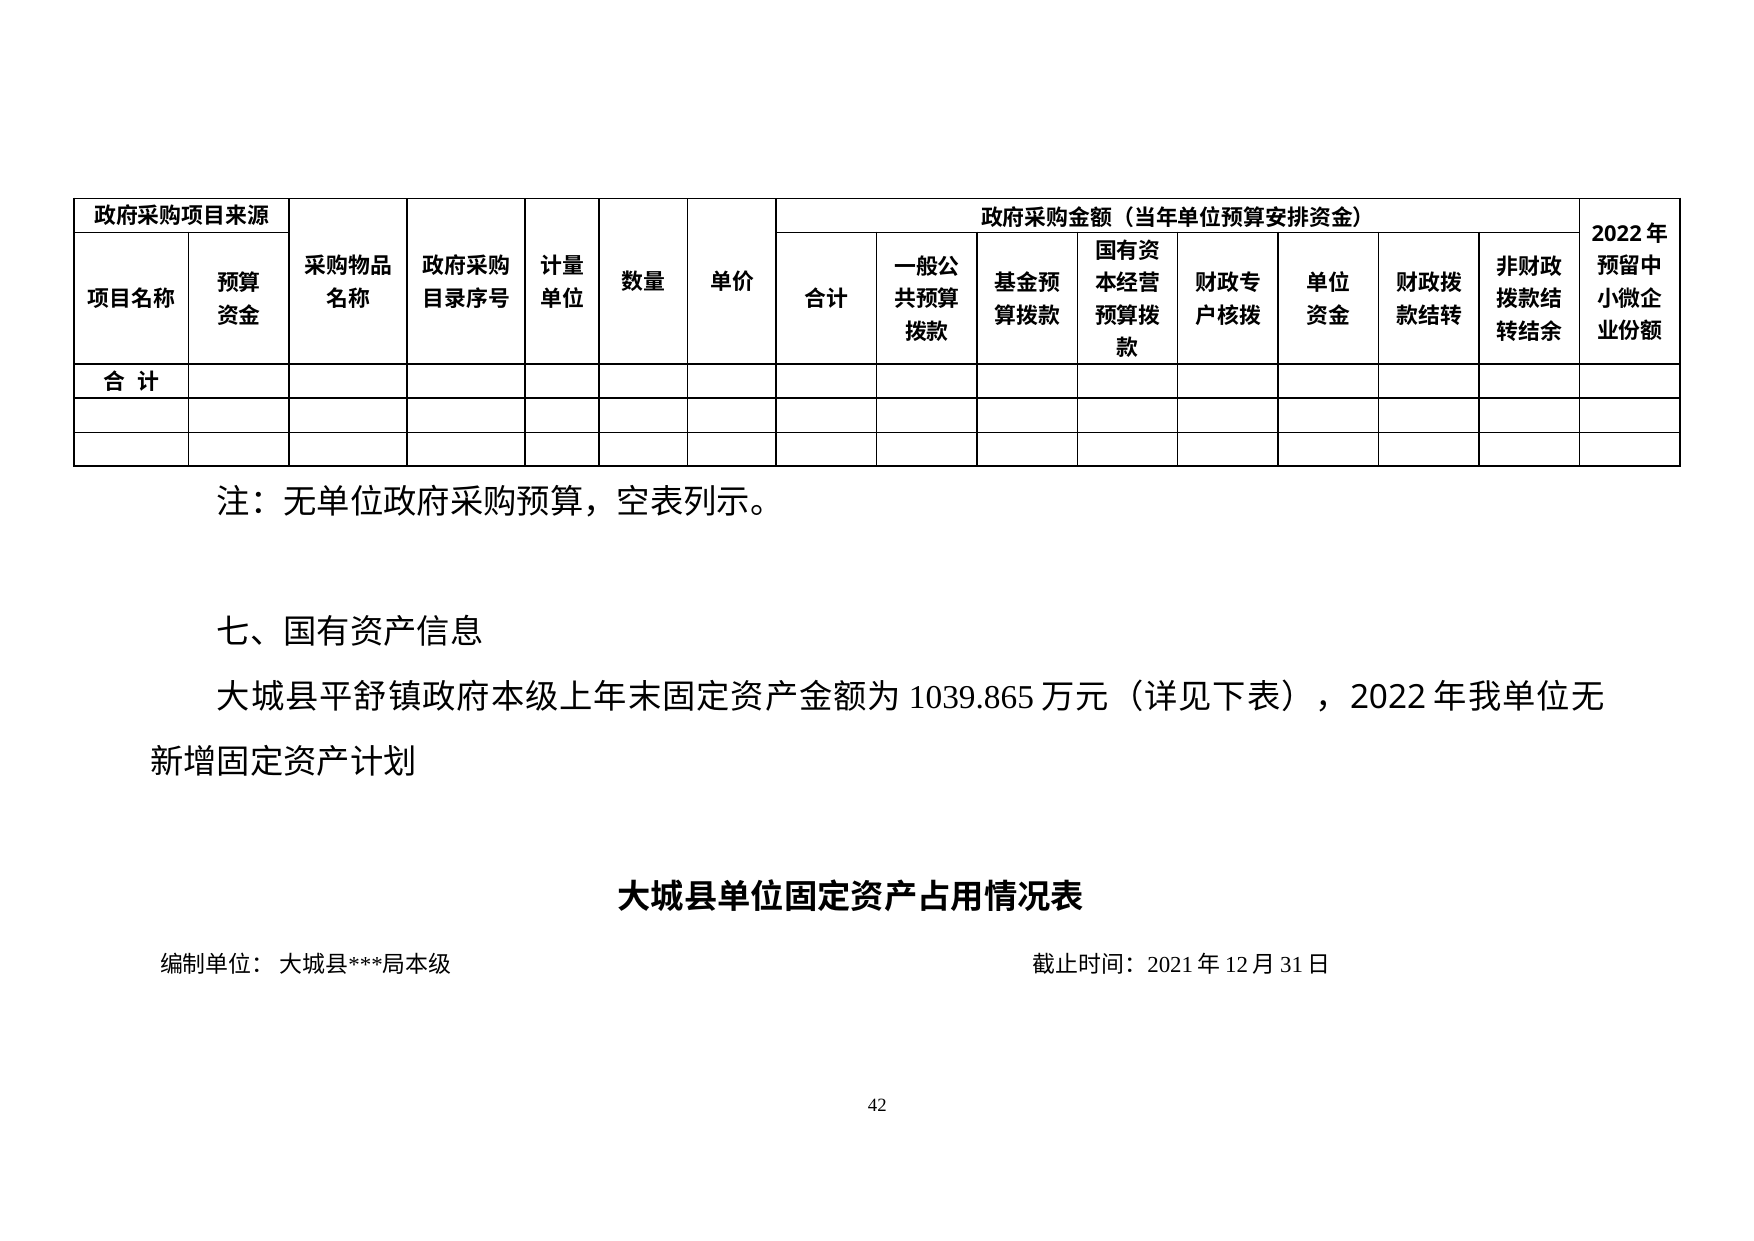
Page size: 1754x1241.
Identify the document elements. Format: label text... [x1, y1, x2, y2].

table_header 政府采购目录序号 [408, 199, 524, 363]
table_cell [1279, 365, 1378, 397]
table_cell [189, 365, 288, 397]
table_cell [877, 433, 976, 465]
table_cell 截止时间：2021年12月31日 [1021, 930, 1553, 995]
table_cell [600, 433, 687, 465]
table_cell 财政拨 款结转 [1379, 233, 1478, 363]
table_cell [290, 365, 406, 397]
table_cell 合 计 [75, 365, 188, 397]
table_header 采购物品名称 [290, 199, 406, 363]
table_cell [290, 399, 406, 431]
table_cell [1580, 399, 1679, 431]
table_header 政府采购金额（当年单位预算安排资金） [777, 199, 1579, 232]
table_cell [75, 399, 188, 431]
table_cell [408, 433, 524, 465]
table_cell 一般公共预算拨款 [877, 233, 976, 363]
table_cell [526, 365, 598, 397]
table_cell [408, 365, 524, 397]
table_cell [1379, 399, 1478, 431]
table_cell [978, 399, 1077, 431]
table_cell [1580, 365, 1679, 397]
table_cell [1480, 365, 1579, 397]
table_cell [600, 399, 687, 431]
table_cell [1078, 399, 1177, 431]
table_cell [1379, 433, 1478, 465]
table_header 2022年 预留中 小微企 业份额 [1580, 199, 1679, 363]
table_cell [1178, 365, 1277, 397]
table_cell [290, 433, 406, 465]
table_cell 国有资本经营预算拨款 [1078, 233, 1177, 363]
table_cell 预算 资金 [189, 233, 288, 363]
table_cell [877, 399, 976, 431]
table_cell 基金预算拨款 [978, 233, 1077, 363]
table_cell [688, 433, 775, 465]
table_header 数量 [600, 199, 687, 363]
table_cell [688, 365, 775, 397]
table_cell [1279, 399, 1378, 431]
text 大城县平舒镇政府本级上年末固定资产金额为1039.865万元（详见下表），2022年我单位无新增固定资产计划 [150, 662, 1604, 792]
table_cell [777, 399, 876, 431]
table_cell [75, 433, 188, 465]
table_cell [526, 399, 598, 431]
table_header 大城县单位固定资产占用情况表 [149, 857, 1553, 930]
table_cell [777, 433, 876, 465]
table_cell [1078, 365, 1177, 397]
table_cell [189, 399, 288, 431]
table_cell [978, 365, 1077, 397]
table_cell [978, 433, 1077, 465]
table_cell [1178, 399, 1277, 431]
table_header 政府采购项目来源 [75, 199, 288, 232]
table_cell [688, 399, 775, 431]
table_cell 非财政 拨款结 转结余 [1480, 233, 1579, 363]
table_cell [600, 365, 687, 397]
table_cell [1078, 433, 1177, 465]
table_cell [189, 433, 288, 465]
table_cell 单位 资金 [1279, 233, 1378, 363]
table_cell 合计 [777, 233, 876, 363]
table_header 计量 单位 [526, 199, 598, 363]
table_cell [1178, 433, 1277, 465]
table_cell 项目名称 [75, 233, 188, 363]
table_cell [1480, 399, 1579, 431]
text 注：无单位政府采购预算，空表列示。 [150, 467, 1604, 532]
table_cell 编制单位： 大城县***局本级 [149, 930, 1021, 995]
text 七、国有资产信息 [150, 597, 1604, 662]
table_cell [877, 365, 976, 397]
table_cell [1580, 433, 1679, 465]
table_cell [526, 433, 598, 465]
table_cell [1279, 433, 1378, 465]
table_cell [1379, 365, 1478, 397]
table_cell [1480, 433, 1579, 465]
table_cell [777, 365, 876, 397]
table_cell [408, 399, 524, 431]
table_cell 财政专户核拨 [1178, 233, 1277, 363]
table_header 单价 [688, 199, 775, 363]
